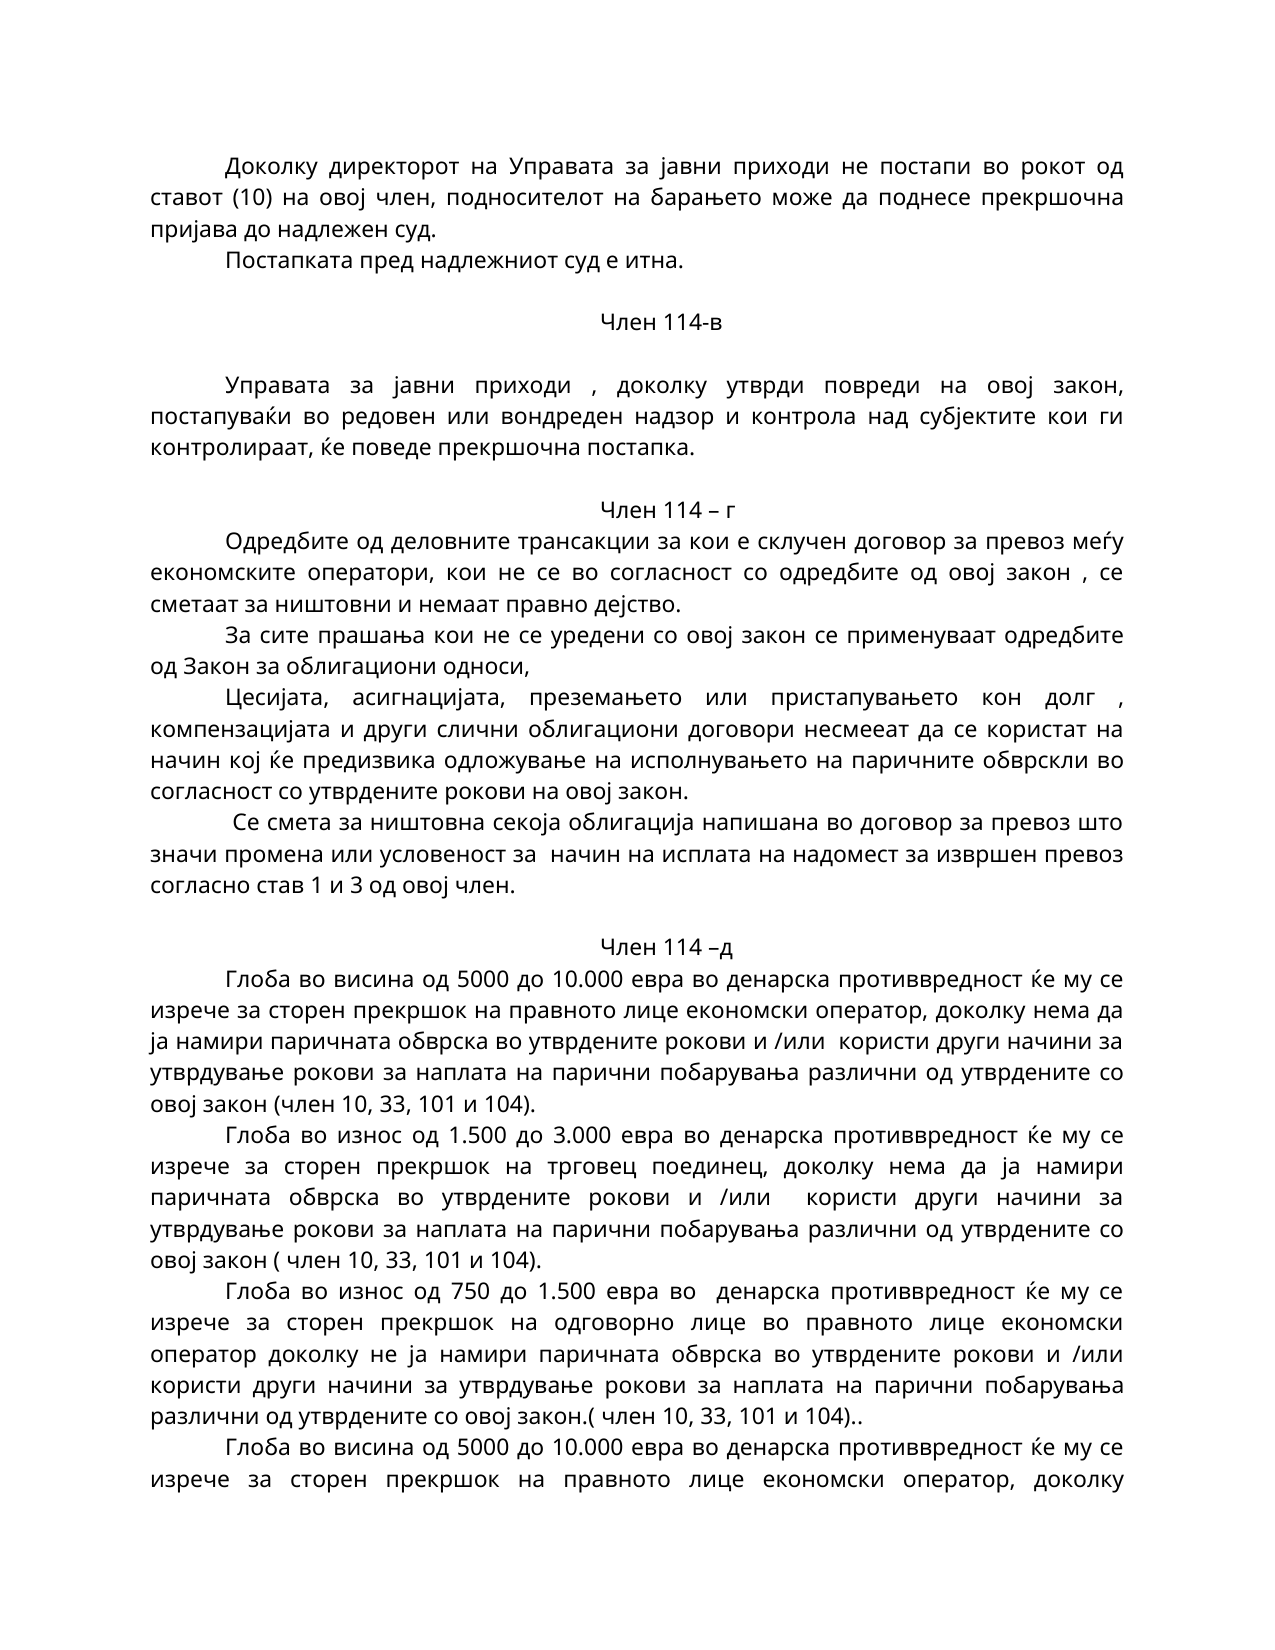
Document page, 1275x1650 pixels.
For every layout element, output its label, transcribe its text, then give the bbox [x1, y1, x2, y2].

text Глоба во износ од 750 до 1.500 евра во денарска противвредност ќе му се изрече за сторен прекршок на одговорно лице во правното лице економски оператор доколку не ја намири паричната обврска во утврдените рокови и /или користи други начини за утврдување рокови за наплата на парични побарувања различни од утврдените со овој закон.( член 10, 33, 101 и 104).. [150, 1275, 1125, 1431]
text Глоба во висина од 5000 до 10.000 евра во денарска противвредност ќе му се изрече за сторен прекршок на правното лице економски оператор, доколку нема да ја намири паричната обврска во утврдените рокови и /или користи други начини за утврдување рокови за наплата на парични побарувања различни од утврдените со овој закон (член 10, 33, 101 и 104). [150, 962, 1125, 1119]
text За сите прашања кои не се уредени со овој закон се применуваат одредбите од Закон за облигациони односи, [150, 619, 1125, 681]
text Управата за јавни приходи , доколку утврди повреди на овој закон, постапуваќи во редовен или вондреден надзор и контрола над субјектите кои ги контролираат, ќе поведе прекршочна постапка. [150, 369, 1125, 462]
text Постапката пред надлежниот суд е итна. [150, 244, 1125, 275]
text Член 114-в [150, 306, 1125, 337]
text Цесијата, асигнацијата, преземањето или пристапувањето кон долг , компензацијата и други слични облигациони договори несмееат да се користат на начин кој ќе предизвика одложување на исполнувањето на паричните обврскли во согласност со утврдените рокови на овој закон. [150, 681, 1125, 806]
text Доколку директорот на Управата за јавни приходи не постапи во рокот од ставот (10) на овој член, подносителот на барањето може да поднесе прекршочна пријава до надлежен суд. [150, 150, 1125, 244]
text Се смета за ништовна секоја облигација напишана во договор за превоз што значи промена или условеност за начин на исплата на надомест за извршен превоз согласно став 1 и 3 од овој член. [150, 806, 1125, 900]
text Глоба во износ од 1.500 до 3.000 евра во денарска противвредност ќе му се изрече за сторен прекршок на трговец поединец, доколку нема да ја намири паричната обврска во утврдените рокови и /или користи други начини за утврдување рокови за наплата на парични побарувања различни од утврдените со овој закон ( член 10, 33, 101 и 104). [150, 1119, 1125, 1275]
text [150, 1431, 1125, 1494]
text Одредбите од деловните трансакции за кои е склучен договор за превоз меѓу економските оператори, кои не се во согласност со одредбите од овој закон , се сметаат за ништовни и немаат правно дејство. [150, 525, 1125, 619]
text Член 114 – г [150, 494, 1125, 525]
text Член 114 –д [150, 931, 1125, 962]
